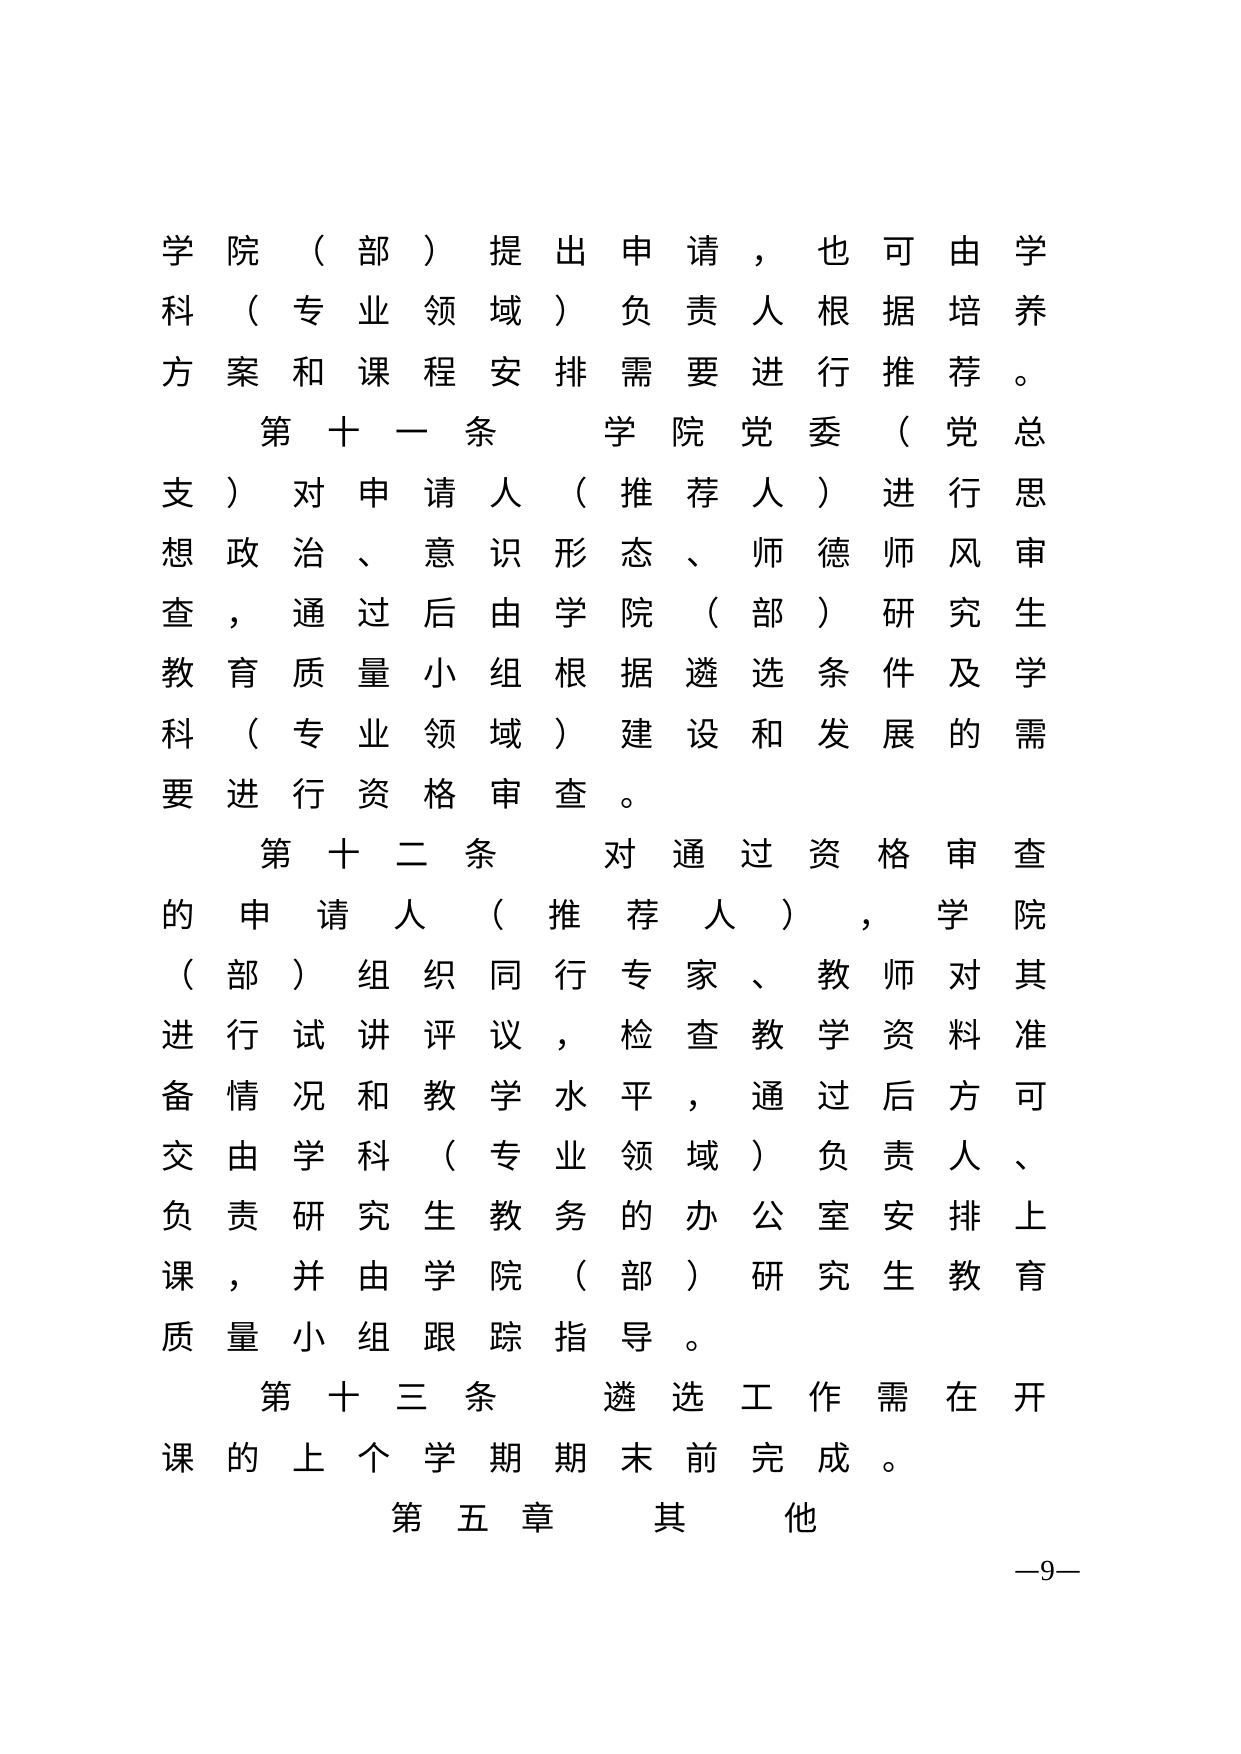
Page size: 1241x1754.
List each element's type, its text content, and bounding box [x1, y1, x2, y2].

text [161, 219, 1079, 400]
text 第五章 其 他 [161, 1486, 1079, 1546]
text 第十二条 对通过资格审查的申请人（推荐人），学院（部）组织同行专家、教师对其进行试讲评议，检查教学资料准备情况和教学水平，通过后方可交由学科（专业领域）负责人、负责研究生教务的办公室安排上课，并由学院（部）研究生教育质量小组跟踪指导。 [161, 822, 1079, 1365]
text 第十一条 学院党委（党总支）对申请人（推荐人）进行思想政治、意识形态、师德师风审查，通过后由学院（部）研究生教育质量小组根据遴选条件及学科（专业领域）建设和发展的需要进行资格审查。 [161, 400, 1079, 822]
text 第十三条 遴选工作需在开课的上个学期期末前完成。 [161, 1365, 1079, 1486]
